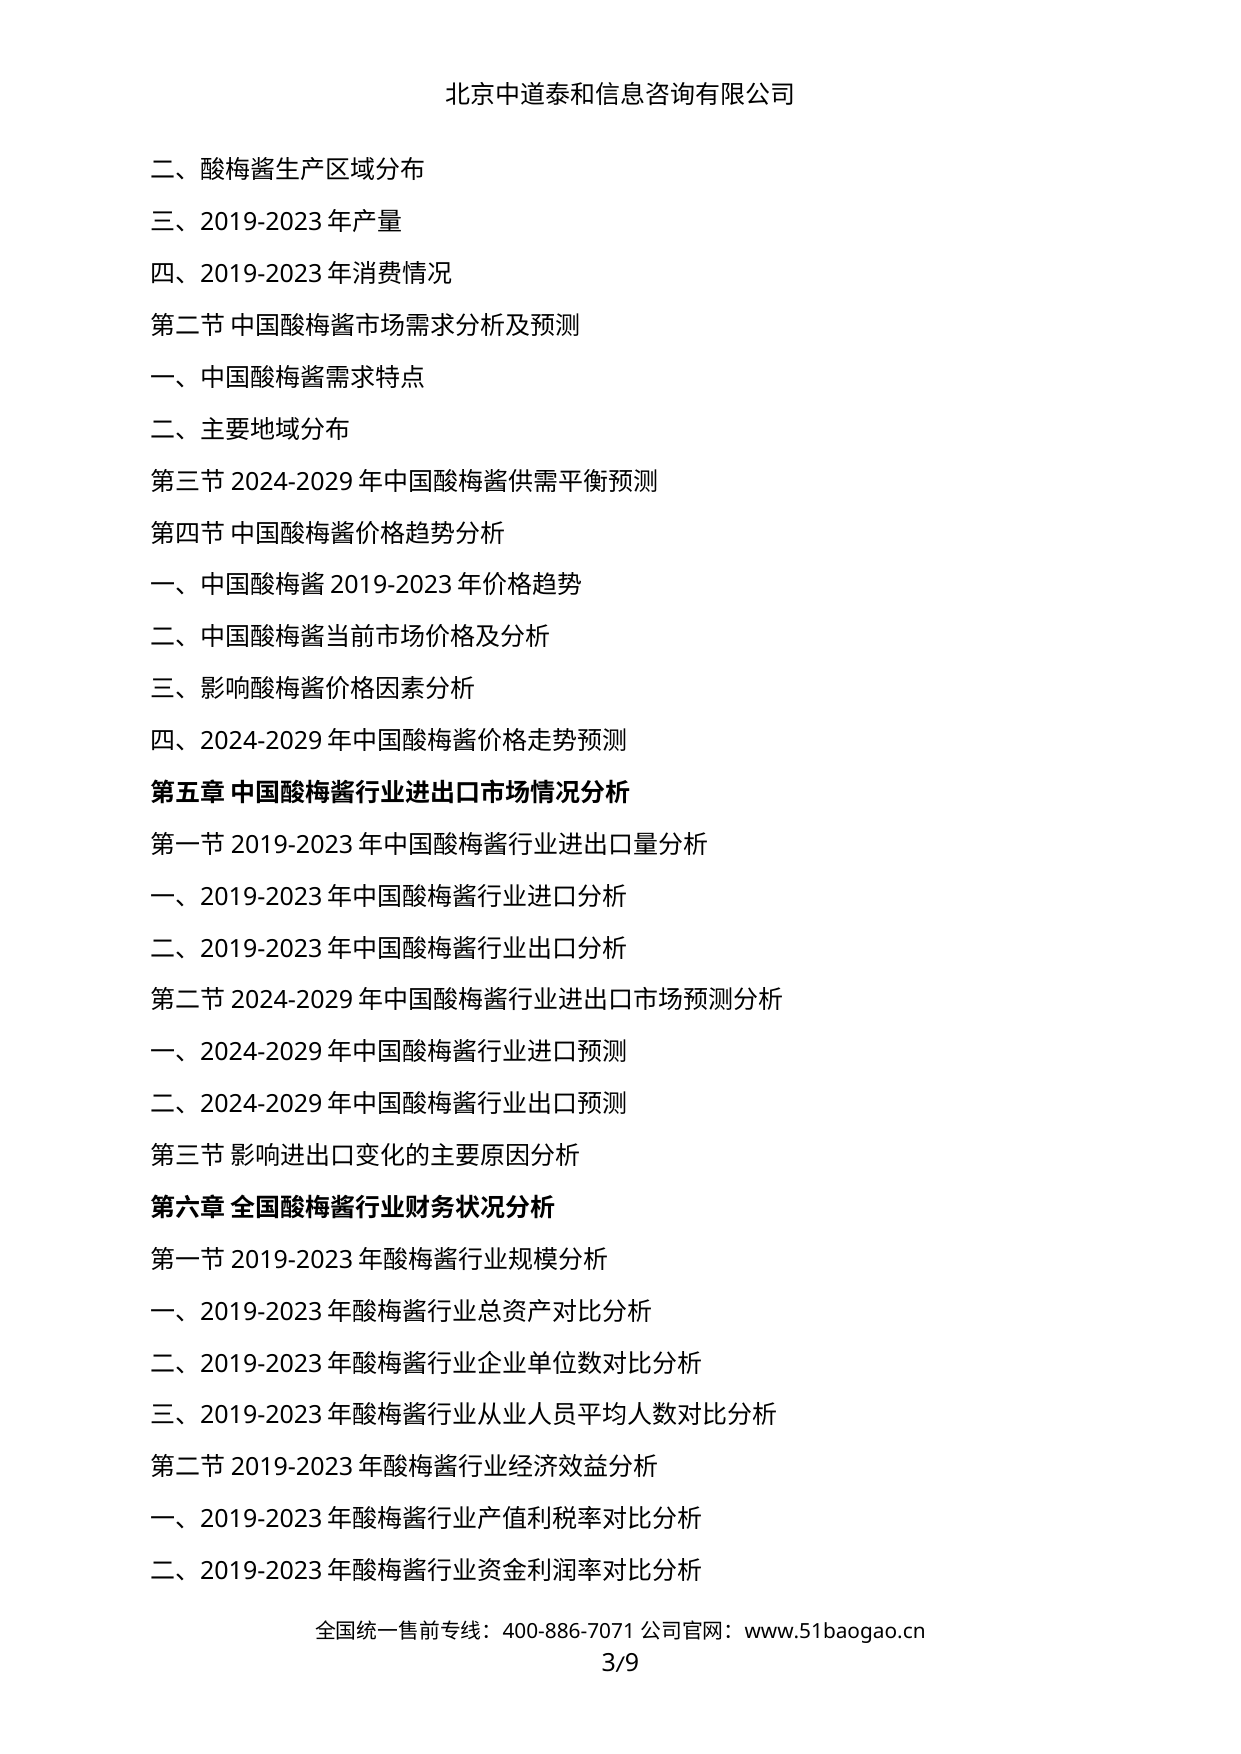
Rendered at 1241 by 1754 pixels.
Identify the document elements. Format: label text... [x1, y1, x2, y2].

text 第三节 2024-2029年中国酸梅酱供需平衡预测 [150, 461, 1090, 497]
text 第三节 影响进出口变化的主要原因分析 [150, 1136, 1090, 1172]
text 一、2019-2023年酸梅酱行业产值利税率对比分析 [150, 1499, 1090, 1535]
text 二、2019-2023年酸梅酱行业资金利润率对比分析 [150, 1551, 1090, 1587]
text 四、2019-2023年消费情况 [150, 254, 1090, 290]
text 第六章 全国酸梅酱行业财务状况分析 [150, 1187, 1090, 1224]
text 第四节 中国酸梅酱价格趋势分析 [150, 513, 1090, 549]
text 四、2024-2029年中国酸梅酱价格走势预测 [150, 721, 1090, 757]
text 二、中国酸梅酱当前市场价格及分析 [150, 617, 1090, 653]
text 第二节 2024-2029年中国酸梅酱行业进出口市场预测分析 [150, 980, 1090, 1016]
text 三、影响酸梅酱价格因素分析 [150, 669, 1090, 705]
text 一、2019-2023年酸梅酱行业总资产对比分析 [150, 1291, 1090, 1327]
text 二、2019-2023年中国酸梅酱行业出口分析 [150, 928, 1090, 964]
text 一、2024-2029年中国酸梅酱行业进口预测 [150, 1032, 1090, 1068]
text 第一节 2019-2023年中国酸梅酱行业进出口量分析 [150, 824, 1090, 861]
text 第五章 中国酸梅酱行业进出口市场情况分析 [150, 772, 1090, 809]
text 二、2024-2029年中国酸梅酱行业出口预测 [150, 1084, 1090, 1120]
text 一、中国酸梅酱需求特点 [150, 357, 1090, 394]
text 第一节 2019-2023年酸梅酱行业规模分析 [150, 1239, 1090, 1276]
text 二、主要地域分布 [150, 409, 1090, 446]
text 第二节 2019-2023年酸梅酱行业经济效益分析 [150, 1447, 1090, 1483]
text 三、2019-2023年产量 [150, 202, 1090, 238]
text 第二节 中国酸梅酱市场需求分析及预测 [150, 306, 1090, 342]
text 二、2019-2023年酸梅酱行业企业单位数对比分析 [150, 1343, 1090, 1379]
text 一、中国酸梅酱2019-2023年价格趋势 [150, 565, 1090, 601]
text 一、2019-2023年中国酸梅酱行业进口分析 [150, 876, 1090, 912]
text 三、2019-2023年酸梅酱行业从业人员平均人数对比分析 [150, 1395, 1090, 1431]
text 二、酸梅酱生产区域分布 [150, 150, 1090, 186]
